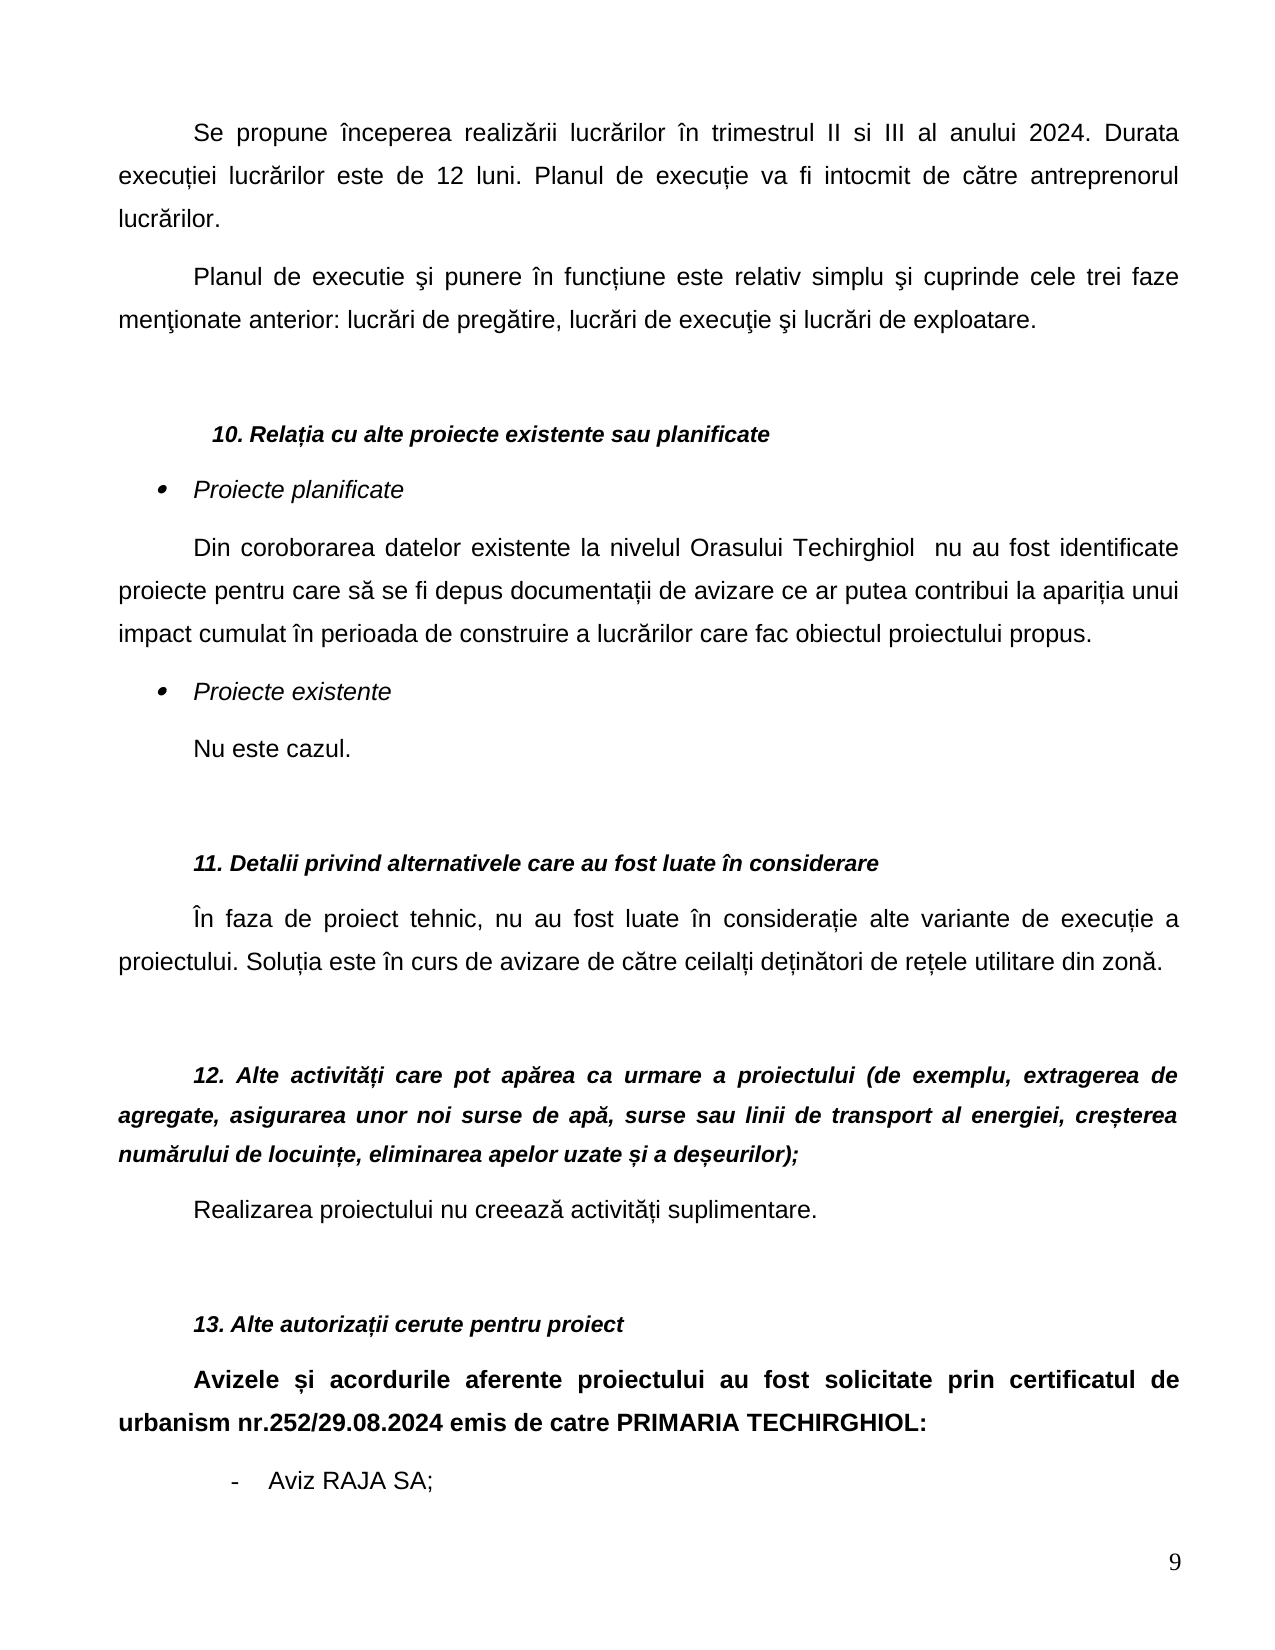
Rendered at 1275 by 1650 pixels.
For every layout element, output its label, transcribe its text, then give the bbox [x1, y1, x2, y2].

text 12. Alte activități care pot apărea ca urmare a proiectului (de exemplu, extragerea de agregate, asigurarea unor noi surse de apă, surse sau linii de transport al energiei, creșterea numărului de locuințe, eliminarea apelor uzate și a deșeurilor); [118, 1062, 1181, 1168]
text Avizele și acordurile aferente proiectului au fost solicitate prin certificatul de urbanism nr.252/29.08.2024 emis de catre PRIMARIA TECHIRGHIOL: [118, 1365, 1181, 1437]
list Aviz RAJA SA; [231, 1466, 1181, 1494]
text Din coroborarea datelor existente la nivelul Orasului Techirghiol nu au fost identificate proiecte pentru care să se fi depus documentații de avizare ce ar putea contribui la apariția unui impact cumulat în perioada de construire a lucrărilor care fac obiectul proiectului propus. [118, 532, 1181, 647]
list Proiecte existente [156, 676, 1181, 705]
text 11. Detalii privind alternativele care au fost luate în considerare [118, 850, 1181, 876]
text În faza de proiect tehnic, nu au fost luate în considerație alte variante de execuție a proiectului. Soluția este în curs de avizare de către ceilalți deținători de rețele utilitare din zonă. [118, 904, 1181, 976]
list Proiecte planificate [156, 475, 1181, 503]
text Realizarea proiectului nu creează activități suplimentare. [118, 1195, 1181, 1224]
text Nu este cazul. [118, 734, 1181, 763]
text Se propune începerea realizării lucrărilor în trimestrul II si III al anului 2024. Durata execuției lucrărilor este de 12 luni. Planul de execuție va fi intocmit de către antreprenorul lucrărilor. [118, 118, 1181, 233]
list Relația cu alte proiecte existente sau planificate [212, 421, 1181, 447]
text Planul de executie şi punere în funcțiune este relativ simplu şi cuprinde cele trei faze menţionate anterior: lucrări de pregătire, lucrări de execuţie şi lucrări de exploatare. [118, 262, 1181, 334]
text 13. Alte autorizații cerute pentru proiect [118, 1311, 1181, 1337]
